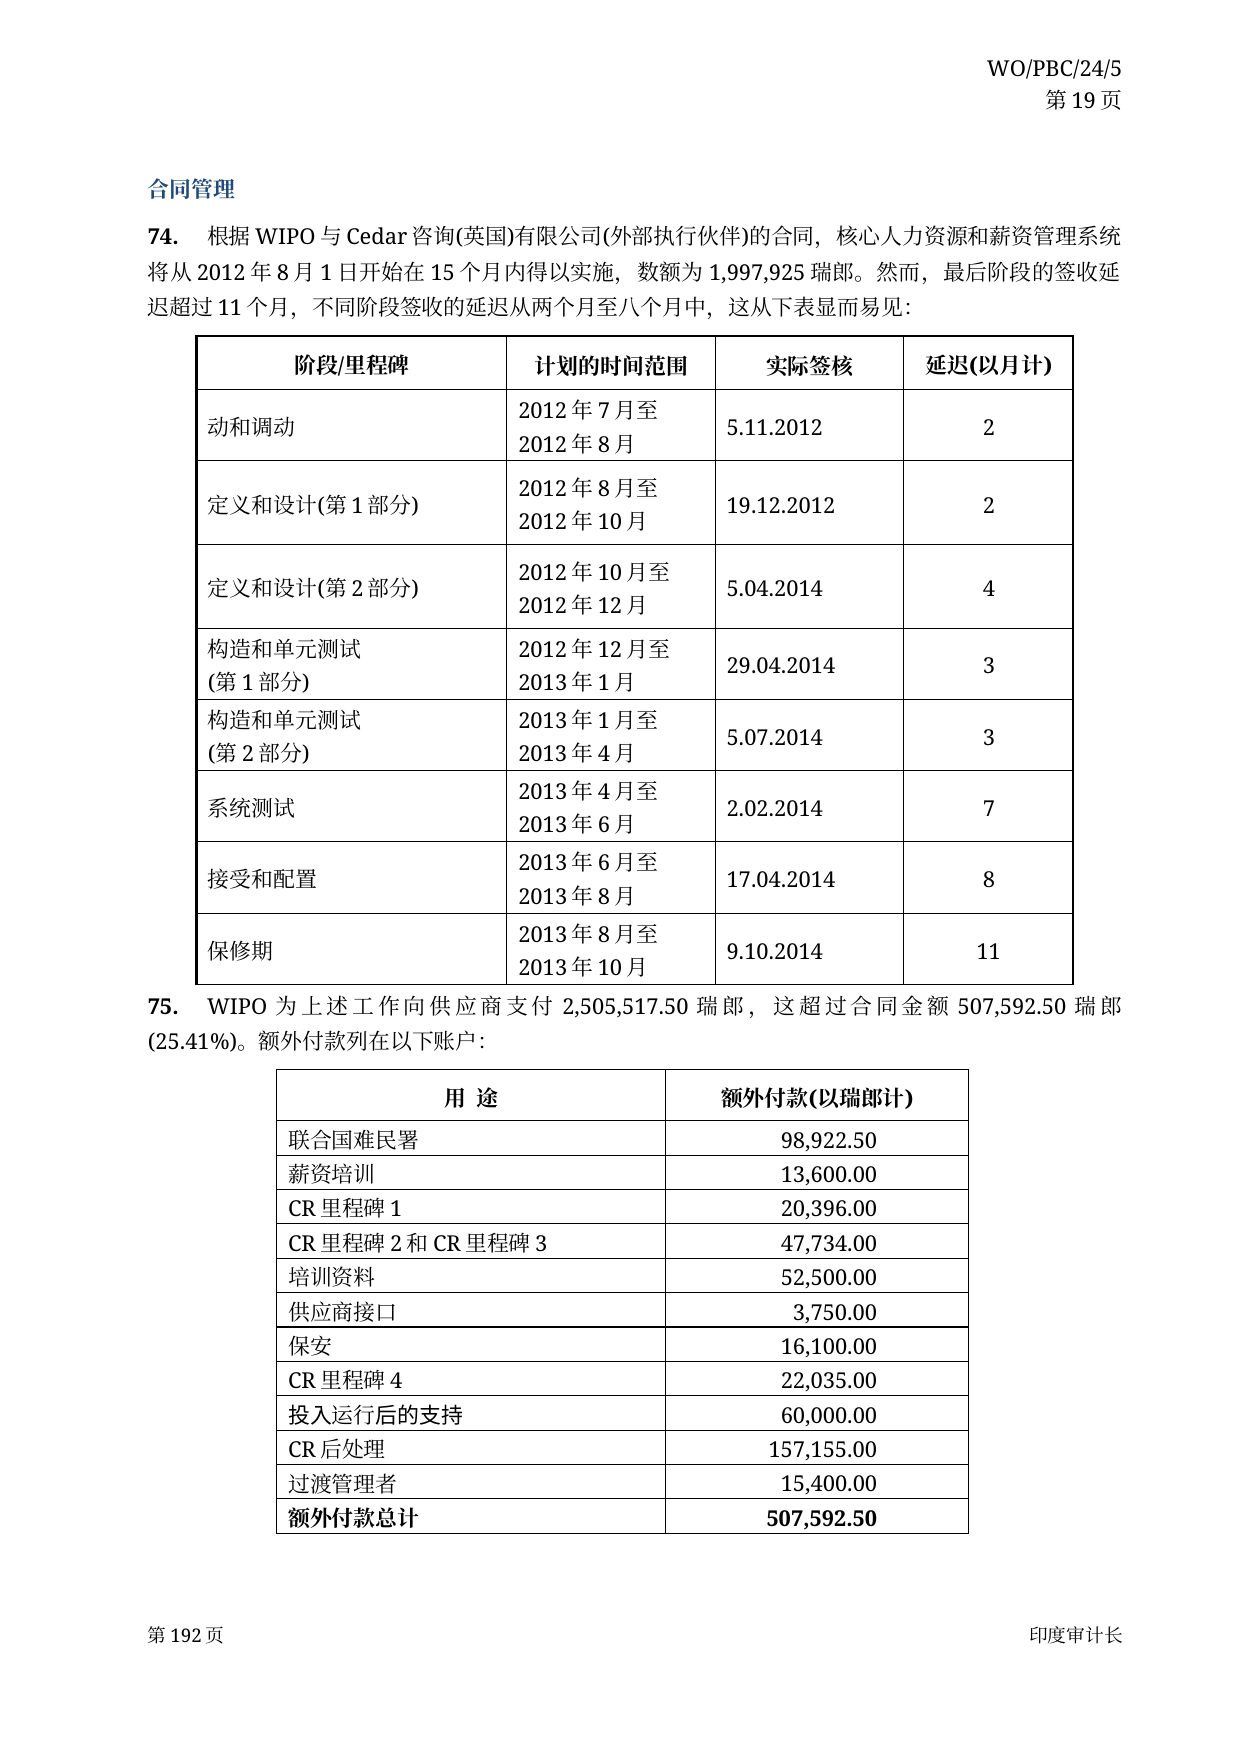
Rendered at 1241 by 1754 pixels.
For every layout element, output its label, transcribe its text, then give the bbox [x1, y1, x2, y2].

table_cell 5.04.2014 [716, 545, 903, 628]
table_cell 16,100.00 [666, 1328, 968, 1361]
table_cell 8 [904, 842, 1072, 912]
table_cell 供应商接口 [277, 1293, 665, 1326]
table_cell 2013年6月至 2013年8月 [507, 842, 715, 912]
table_header 阶段/里程碑 [198, 337, 506, 389]
table_cell 2 [904, 461, 1072, 544]
table_cell 507,592.50 [666, 1499, 968, 1533]
table_cell 构造和单元测试 (第2部分) [198, 700, 506, 770]
table_cell 联合国难民署 [277, 1121, 665, 1154]
list WIPO为上述工作向供应商支付2,505,517.50瑞郎，这超过合同金额507,592.50瑞郎(25.41%)。额外付款列在以下账户： [148, 985, 1122, 1056]
table_cell 22,035.00 [666, 1362, 968, 1395]
table_cell 20,396.00 [666, 1190, 968, 1223]
table_cell 157,155.00 [666, 1431, 968, 1464]
table_cell 3 [904, 629, 1072, 698]
table_cell 2013年1月至 2013年4月 [507, 700, 715, 770]
table_cell 额外付款总计 [277, 1499, 665, 1533]
table_cell 定义和设计(第1部分) [198, 461, 506, 544]
table_cell 2012年12月至 2013年1月 [507, 629, 715, 698]
table_header 额外付款(以瑞郎计) [666, 1070, 968, 1120]
table_cell 薪资培训 [277, 1156, 665, 1189]
list 根据WIPO与Cedar咨询(英国)有限公司(外部执行伙伴)的合同，核心人力资源和薪资管理系统将从2012年8月1日开始在15个月内得以实施，数额为1,997,925瑞郎。然而，最后阶段的签收延迟超过11个月，不同阶段签收的延迟从两个月至八个月中，这从下表显而易见： [148, 216, 1122, 322]
table_cell CR后处理 [277, 1431, 665, 1464]
table_cell 投入运行后的支持 [277, 1396, 665, 1429]
table_cell 17.04.2014 [716, 842, 903, 912]
table_cell 19.12.2012 [716, 461, 903, 544]
table_cell 动和调动 [198, 390, 506, 460]
table_cell 47,734.00 [666, 1224, 968, 1258]
table_cell 系统测试 [198, 771, 506, 841]
table_cell 2 [904, 390, 1072, 460]
table_cell 9.10.2014 [716, 914, 903, 984]
table_cell 保修期 [198, 914, 506, 984]
table_cell 52,500.00 [666, 1259, 968, 1292]
table_cell CR里程碑4 [277, 1362, 665, 1395]
table_cell 定义和设计(第2部分) [198, 545, 506, 628]
table_cell 98,922.50 [666, 1121, 968, 1154]
table_cell 60,000.00 [666, 1396, 968, 1429]
table_cell 13,600.00 [666, 1156, 968, 1189]
table_header 延迟(以月计) [904, 337, 1072, 389]
table_cell 构造和单元测试 (第1部分) [198, 629, 506, 698]
table_cell 2012年10月至 2012年12月 [507, 545, 715, 628]
table_cell 4 [904, 545, 1072, 628]
table_header 用 途 [277, 1070, 665, 1120]
table_cell CR里程碑2和CR里程碑3 [277, 1224, 665, 1258]
table_cell 2012年8月至 2012年10月 [507, 461, 715, 544]
table_cell 7 [904, 771, 1072, 841]
table_cell CR里程碑1 [277, 1190, 665, 1223]
table_cell 29.04.2014 [716, 629, 903, 698]
table_cell 5.11.2012 [716, 390, 903, 460]
table_cell 接受和配置 [198, 842, 506, 912]
table_cell 2013年8月至 2013年10月 [507, 914, 715, 984]
table_header 计划的时间范围 [507, 337, 715, 389]
table_cell 3 [904, 700, 1072, 770]
table_cell 5.07.2014 [716, 700, 903, 770]
table_cell 11 [904, 914, 1072, 984]
table_cell 过渡管理者 [277, 1465, 665, 1498]
table_header 实际签核 [716, 337, 903, 389]
text 合同管理 [148, 168, 1122, 203]
table_cell 3,750.00 [666, 1293, 968, 1326]
table_cell 2.02.2014 [716, 771, 903, 841]
table_cell 2012年7月至 2012年8月 [507, 390, 715, 460]
table_cell 2013年4月至 2013年6月 [507, 771, 715, 841]
table_cell 培训资料 [277, 1259, 665, 1292]
table_cell 15,400.00 [666, 1465, 968, 1498]
table_cell 保安 [277, 1328, 665, 1361]
